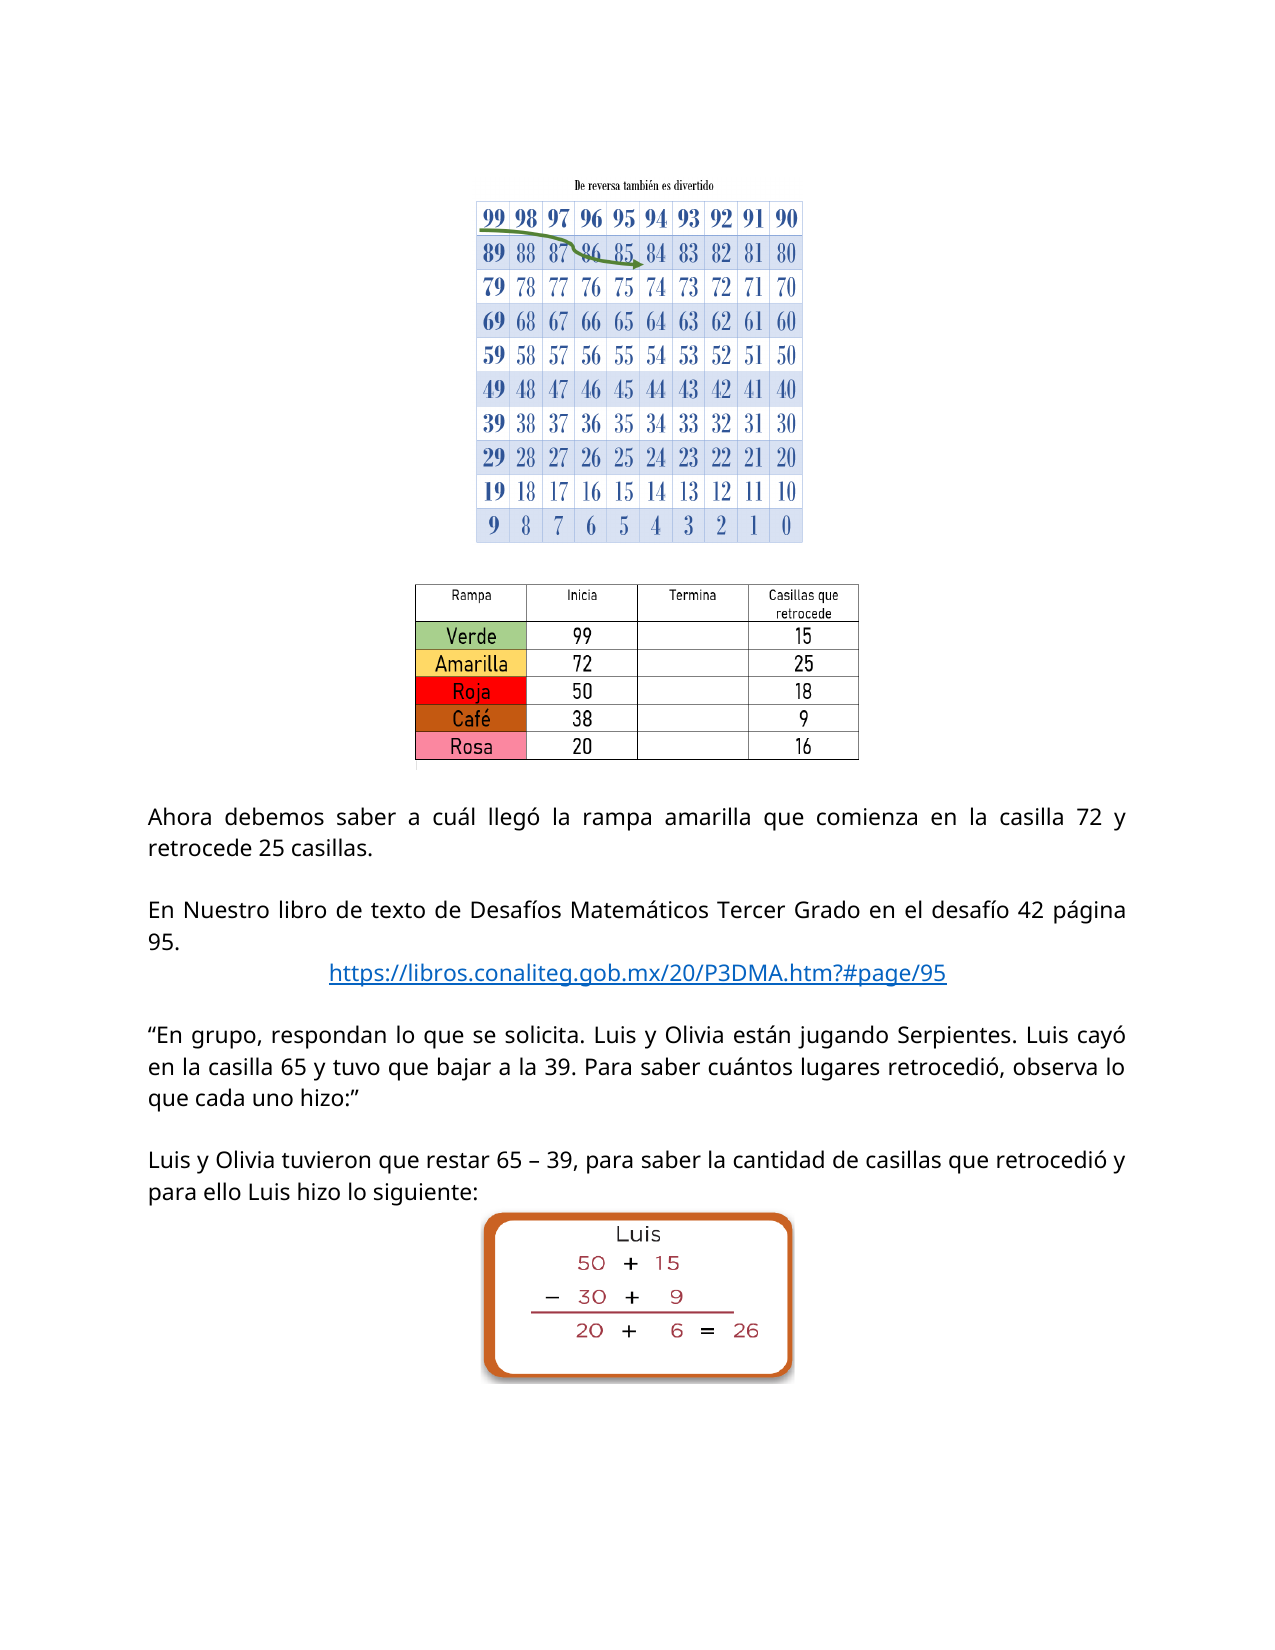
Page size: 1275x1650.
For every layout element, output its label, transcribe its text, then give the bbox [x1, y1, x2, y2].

picture [471, 177, 804, 545]
text “En grupo, respondan lo que se solicita. Luis y Olivia están jugando Serpientes. Luis cayó en la casilla 65 y tuvo que bajar a la 39. Para saber cuántos lugares retrocedió, observa lo que cada uno hizo:” [148, 1019, 1127, 1113]
picture [410, 575, 865, 770]
text https://libros.conaliteg.gob.mx/20/P3DMA.htm?#page/95 [148, 957, 1127, 988]
text Ahora debemos saber a cuál llegó la rampa amarilla que comienza en la casilla 72 y retrocede 25 casillas. [148, 801, 1127, 863]
text Luis y Olivia tuvieron que restar 65 – 39, para saber la cantidad de casillas que retrocedió y para ello Luis hizo lo siguiente: [148, 1144, 1127, 1207]
picture [480, 1206, 795, 1384]
text En Nuestro libro de texto de Desafíos Matemáticos Tercer Grado en el desafío 42 página 95. [148, 894, 1127, 957]
